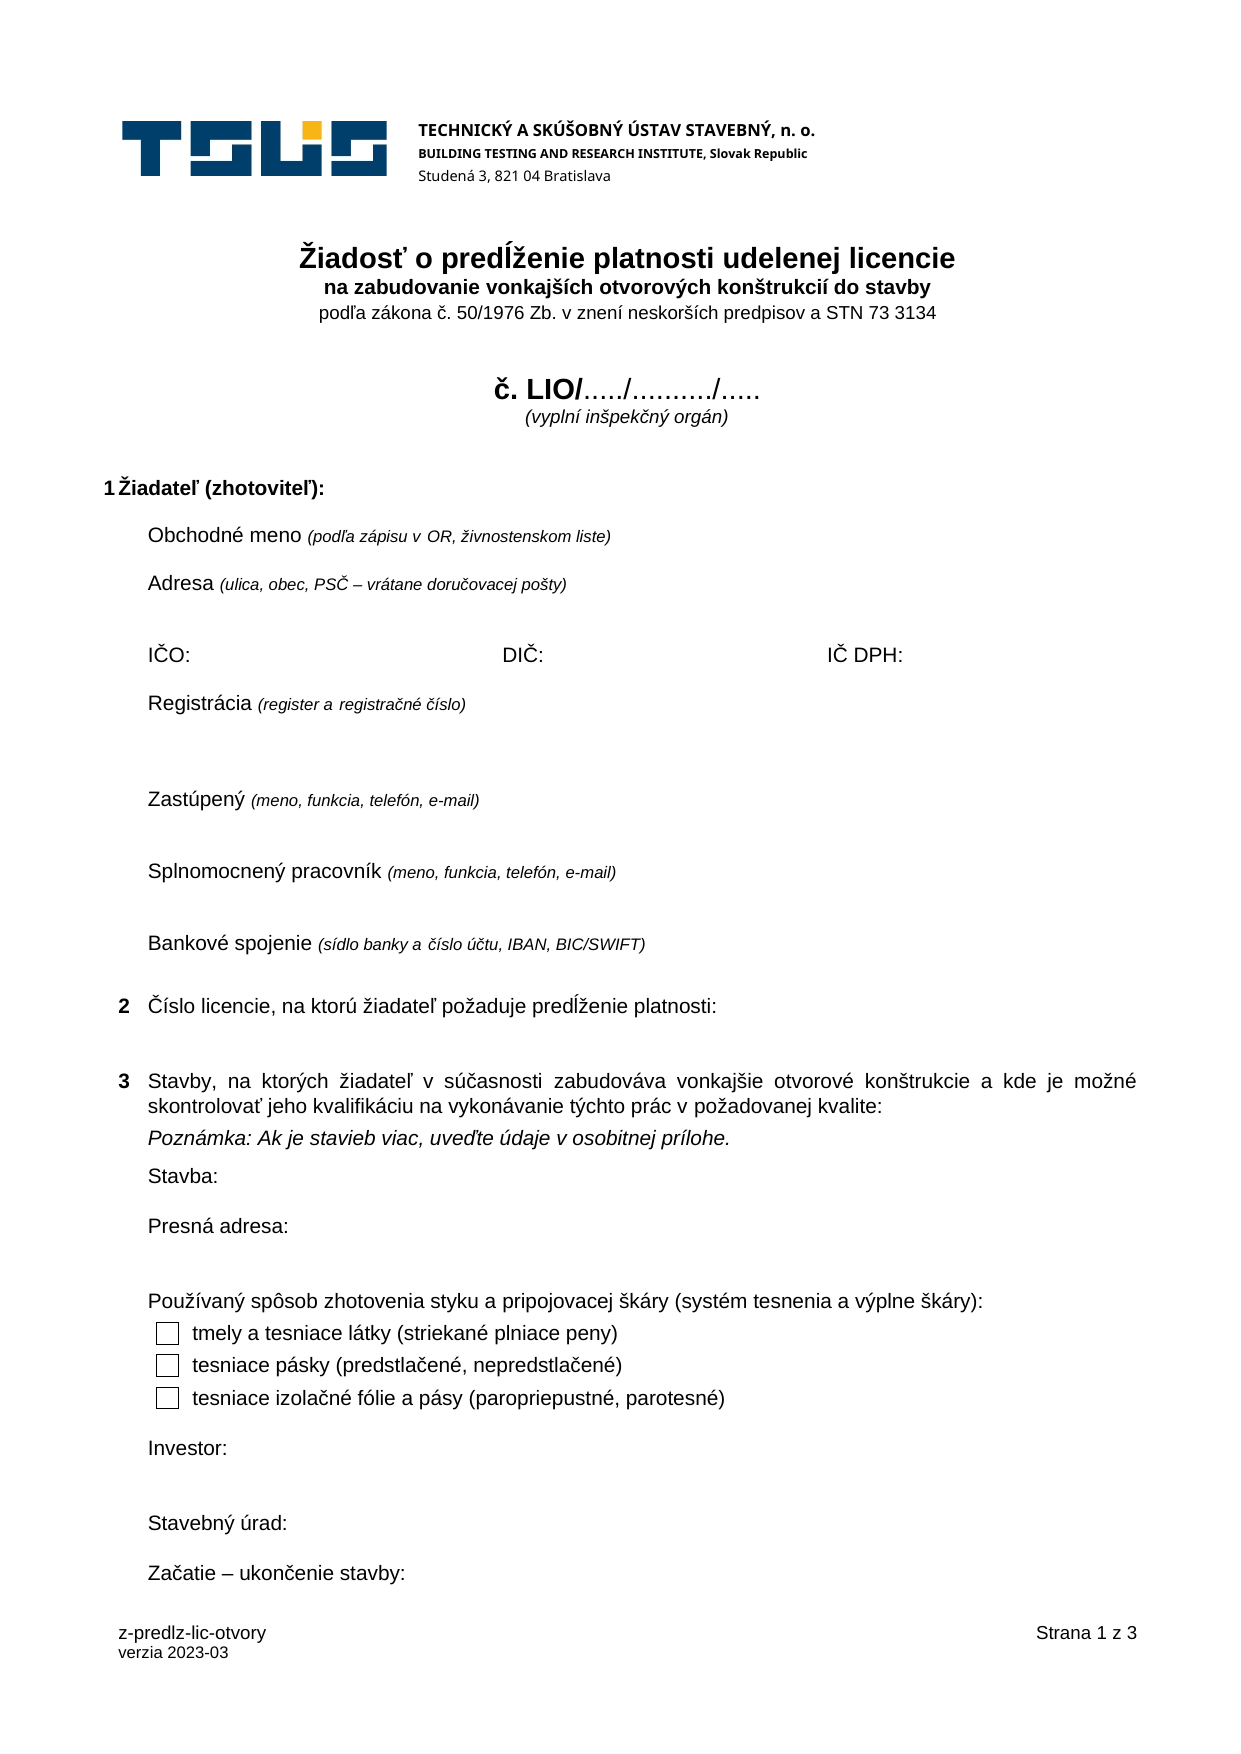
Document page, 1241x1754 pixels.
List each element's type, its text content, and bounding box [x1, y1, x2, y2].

text Obchodné meno (podľa zápisu v OR, živnostenskom liste) [148, 523, 1137, 547]
picture [121, 121, 387, 175]
text Presná adresa: [148, 1213, 1137, 1238]
text tesniace pásky (predstlačené, nepredstlačené) [155, 1353, 1137, 1377]
text Poznámka: Ak je stavieb viac, uveďte údaje v osobitnej prílohe. [148, 1126, 1137, 1150]
text tesniace izolačné fólie a pásy (paropriepustné, parotesné) [155, 1386, 1137, 1409]
text TECHNICKÝ A SKÚŠOBNÝ ÚSTAV STAVEBNÝ, n. o. [418, 118, 1137, 141]
text (vyplní inšpekčný orgán) [118, 406, 1137, 427]
text tmely a tesniace látky (striekané plniace peny) [155, 1321, 1137, 1345]
text BUILDING TESTING AND RESEARCH INSTITUTE, Slovak Republic [418, 145, 1137, 162]
text Stavebný úrad: [148, 1509, 1137, 1534]
text Splnomocnený pracovník (meno, funkcia, telefón, e-mail) [148, 859, 1137, 883]
text Stavba: [148, 1163, 1137, 1188]
text Studená 3, 821 04 Bratislava [418, 166, 1137, 186]
text Adresa (ulica, obec, PSČ – vrátane doručovacej pošty) [148, 571, 1137, 595]
text Investor: [148, 1434, 1137, 1459]
text Používaný spôsob zhotovenia styku a pripojovacej škáry (systém tesnenia a výplne škáry): [148, 1288, 1137, 1313]
text Bankové spojenie (sídlo banky a číslo účtu, IBAN, BIC/SWIFT) [148, 931, 1137, 954]
text č. LIO/...../........../..... [118, 372, 1137, 406]
list Stavby, na ktorých žiadateľ v súčasnosti zabudováva vonkajšie otvorové konštrukcie a kde je možné skontrolovať jeho kvalifikáciu na vykonávanie týchto prác v požadovanej kvalite: [118, 1068, 1137, 1118]
text na zabudovanie vonkajších otvorových konštrukcií do stavby [118, 274, 1137, 298]
text Začatie – ukončenie stavby: [148, 1559, 1137, 1584]
text Žiadosť o predĺženie platnosti udelenej licencie [118, 241, 1137, 274]
text Zastúpený (meno, funkcia, telefón, e-mail) [148, 787, 1137, 811]
list Číslo licencie, na ktorú žiadateľ požaduje predĺženie platnosti: [118, 993, 1137, 1018]
text Registrácia (register a registračné číslo) [148, 691, 1137, 715]
text IČO: DIČ: IČ DPH: [148, 643, 1137, 667]
text podľa zákona č. 50/1976 Zb. v znení neskorších predpisov a STN 73 3134 [118, 298, 1137, 323]
list Žiadateľ (zhotoviteľ): [103, 475, 1137, 499]
